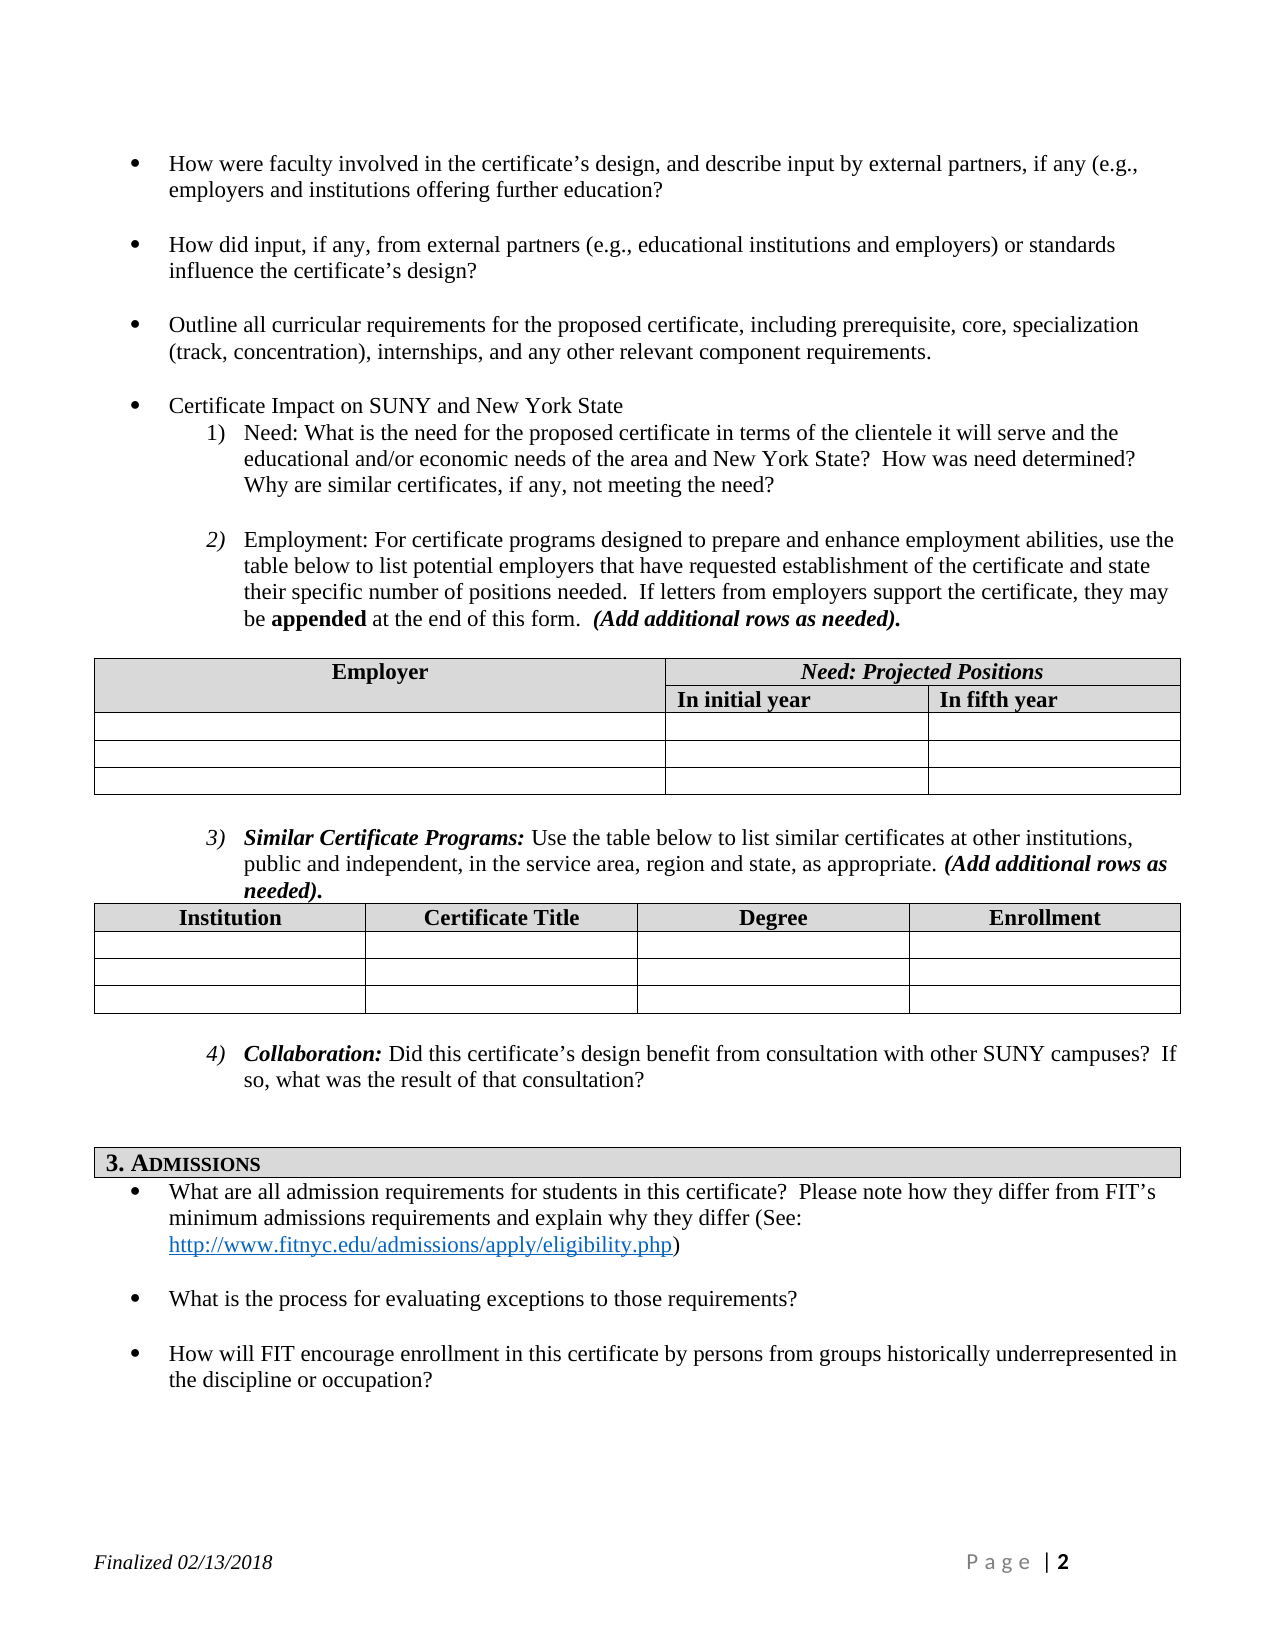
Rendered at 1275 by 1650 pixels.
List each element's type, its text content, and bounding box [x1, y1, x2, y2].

list How will FIT encourage enrollment in this certificate by persons from groups historically underrepresented in the discipline or occupation? [131, 1339, 1181, 1392]
list Outline all curricular requirements for the proposed certificate, including prerequisite, core, specialization (track, concentration), internships, and any other relevant component requirements. [131, 311, 1181, 392]
table_cell [366, 986, 637, 1013]
table_cell [929, 713, 1180, 739]
table_cell [666, 713, 928, 739]
table_cell In fifth year [929, 686, 1180, 712]
table_cell [366, 932, 637, 958]
list Similar Certificate Programs: Use the table below to list similar certificates at other institutions, public and independent, in the service area, region and state, as appropriate. (Add additional rows as needed). [206, 824, 1181, 903]
list What is the process for evaluating exceptions to those requirements? [131, 1285, 1181, 1339]
table_cell [666, 768, 928, 794]
list Certificate Impact on SUNY and New York State [131, 392, 1181, 418]
list How were faculty involved in the certificate’s design, and describe input by external partners, if any (e.g., employers and institutions offering further education? [131, 150, 1181, 231]
list Need: What is the need for the proposed certificate in terms of the clientele it will serve and the educational and/or economic needs of the area and New York State? How was need determined? Why are similar certificates, if any, not meeting the need? [206, 418, 1181, 526]
table_header Enrollment [910, 904, 1180, 931]
table_cell [910, 932, 1180, 958]
table_cell [95, 741, 665, 767]
table_header Certificate Title [366, 904, 637, 931]
table_header Institution [95, 904, 365, 931]
table_cell [95, 959, 365, 985]
table_cell [638, 986, 909, 1013]
table_header Employer [95, 659, 665, 712]
table_cell [95, 768, 665, 794]
table_cell [95, 932, 365, 958]
list How did input, if any, from external partners (e.g., educational institutions and employers) or standards influence the certificate’s design? [131, 231, 1181, 311]
table_header Degree [638, 904, 909, 931]
table_cell [910, 959, 1180, 985]
table_header 3. Admissions [95, 1148, 1180, 1177]
table_header Need: Projected Positions [666, 659, 1180, 685]
table_cell [910, 986, 1180, 1013]
table_cell [95, 986, 365, 1013]
table_cell [638, 959, 909, 985]
table_cell [929, 768, 1180, 794]
table_cell [666, 741, 928, 767]
list Collaboration: Did this certificate’s design benefit from consultation with other SUNY campuses? If so, what was the result of that consultation? [206, 1040, 1181, 1121]
table_cell [638, 932, 909, 958]
table_cell In initial year [666, 686, 928, 712]
list Employment: For certificate programs designed to prepare and enhance employment abilities, use the table below to list potential employers that have requested establishment of the certificate and state their specific number of positions needed. If letters from employers support the certificate, they may be appended at the end of this form. (Add additional rows as needed). [206, 526, 1181, 631]
list What are all admission requirements for students in this certificate? Please note how they differ from FIT’s minimum admissions requirements and explain why they differ (See: http://www.fitnyc.edu/admissions/apply/eligibility.php) [131, 1178, 1181, 1285]
table_cell [95, 713, 665, 739]
table_cell [929, 741, 1180, 767]
table_cell [366, 959, 637, 985]
